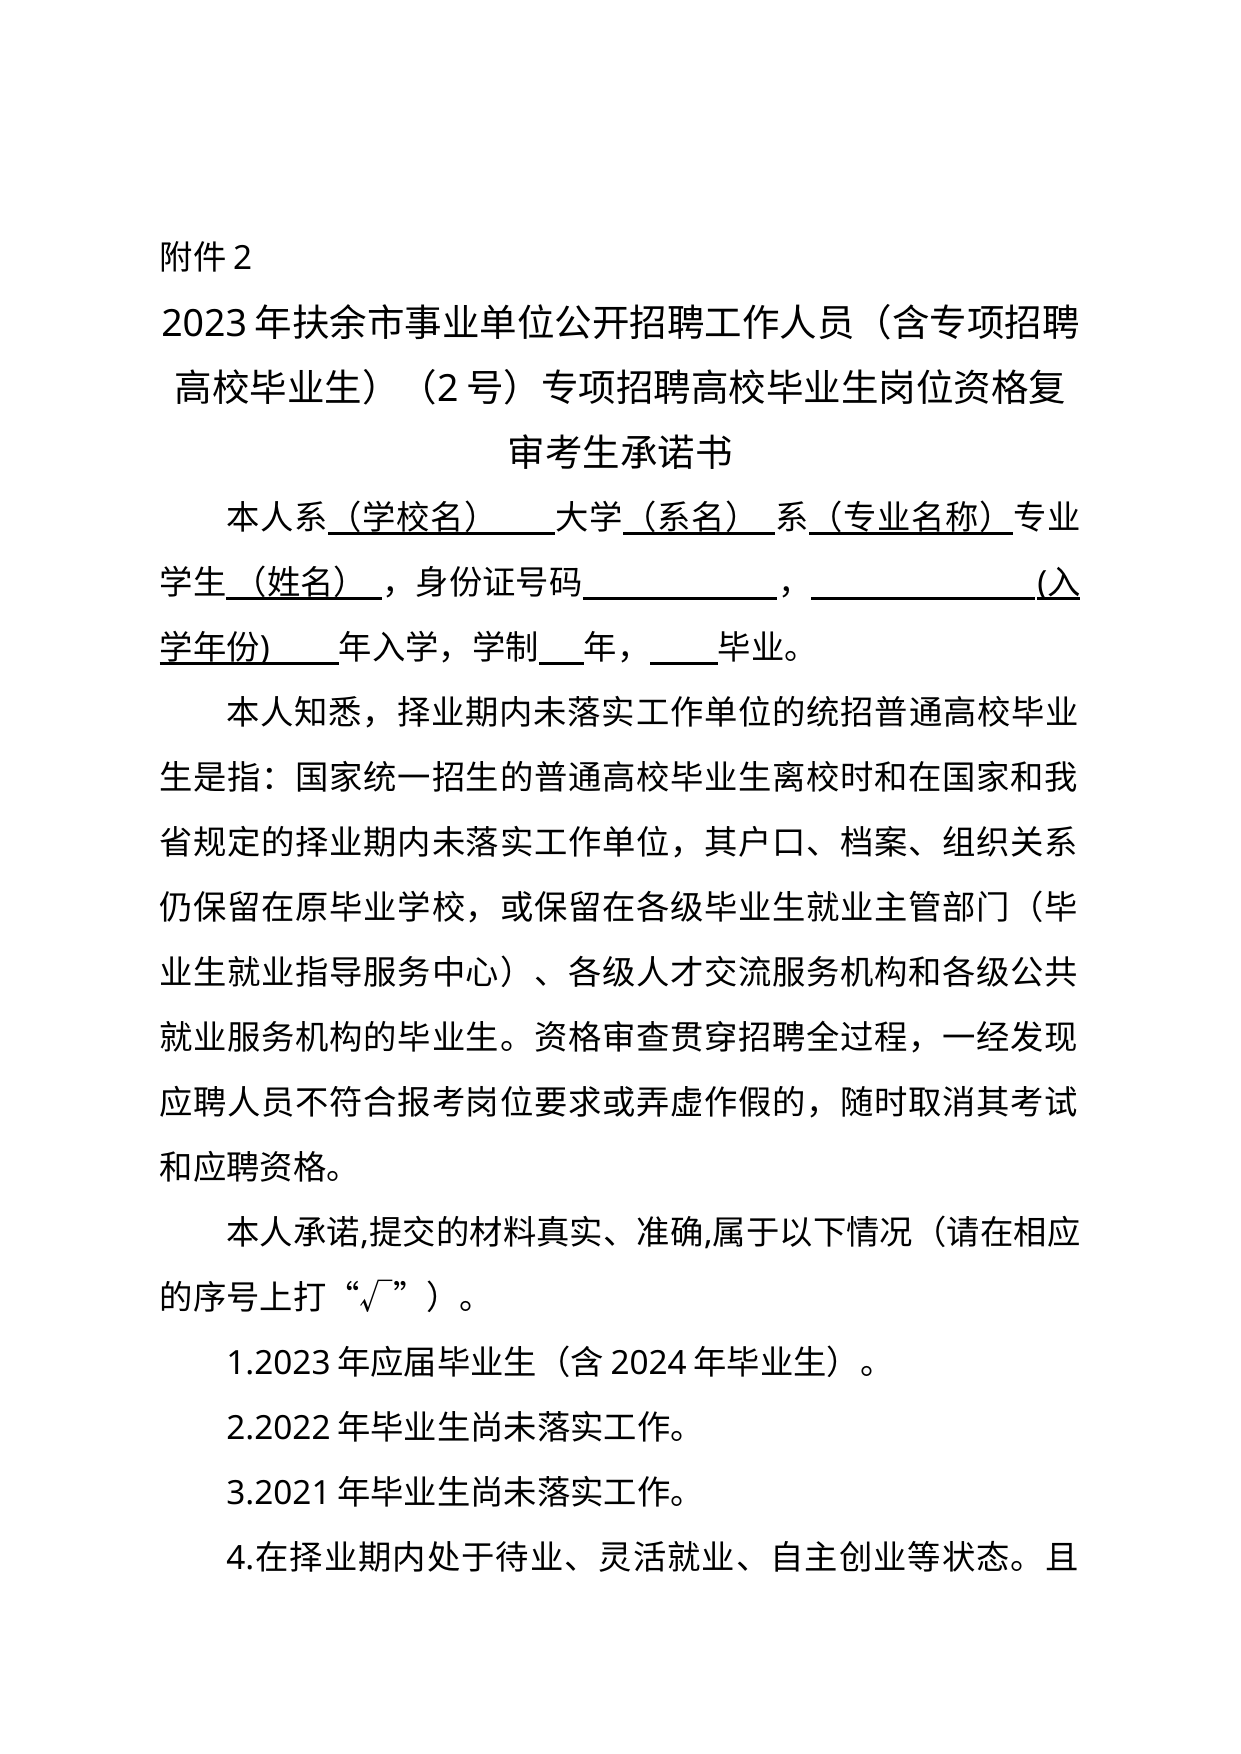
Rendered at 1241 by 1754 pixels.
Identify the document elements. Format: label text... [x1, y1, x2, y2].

text 1.2023年应届毕业生（含2024年毕业生）。 [159, 1328, 1081, 1393]
text 2.2022年毕业生尚未落实工作。 [159, 1393, 1081, 1458]
text 本人知悉，择业期内未落实工作单位的统招普通高校毕业生是指：国家统一招生的普通高校毕业生离校时和在国家和我省规定的择业期内未落实工作单位，其户口、档案、组织关系仍保留在原毕业学校，或保留在各级毕业生就业主管部门（毕业生就业指导服务中心）、各级人才交流服务机构和各级公共就业服务机构的毕业生。资格审查贯穿招聘全过程，一经发现应聘人员不符合报考岗位要求或弄虚作假的，随时取消其考试和应聘资格。 [159, 678, 1081, 1198]
text 3.2021年毕业生尚未落实工作。 [159, 1458, 1081, 1523]
text 附件2 [159, 223, 1081, 288]
text 2023年扶余市事业单位公开招聘工作人员（含专项招聘高校毕业生）（2号）专项招聘高校毕业生岗位资格复审考生承诺书 [159, 288, 1081, 483]
text 本人系（学校名） 大学（系名） 系（专业名称）专业学生 （姓名） ，身份证号码 ， (入学年份) 年入学，学制 年， 毕业。 [159, 483, 1081, 678]
text 本人承诺,提交的材料真实、准确,属于以下情况（请在相应的序号上打“√”）。 [159, 1198, 1081, 1328]
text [159, 1523, 1081, 1588]
